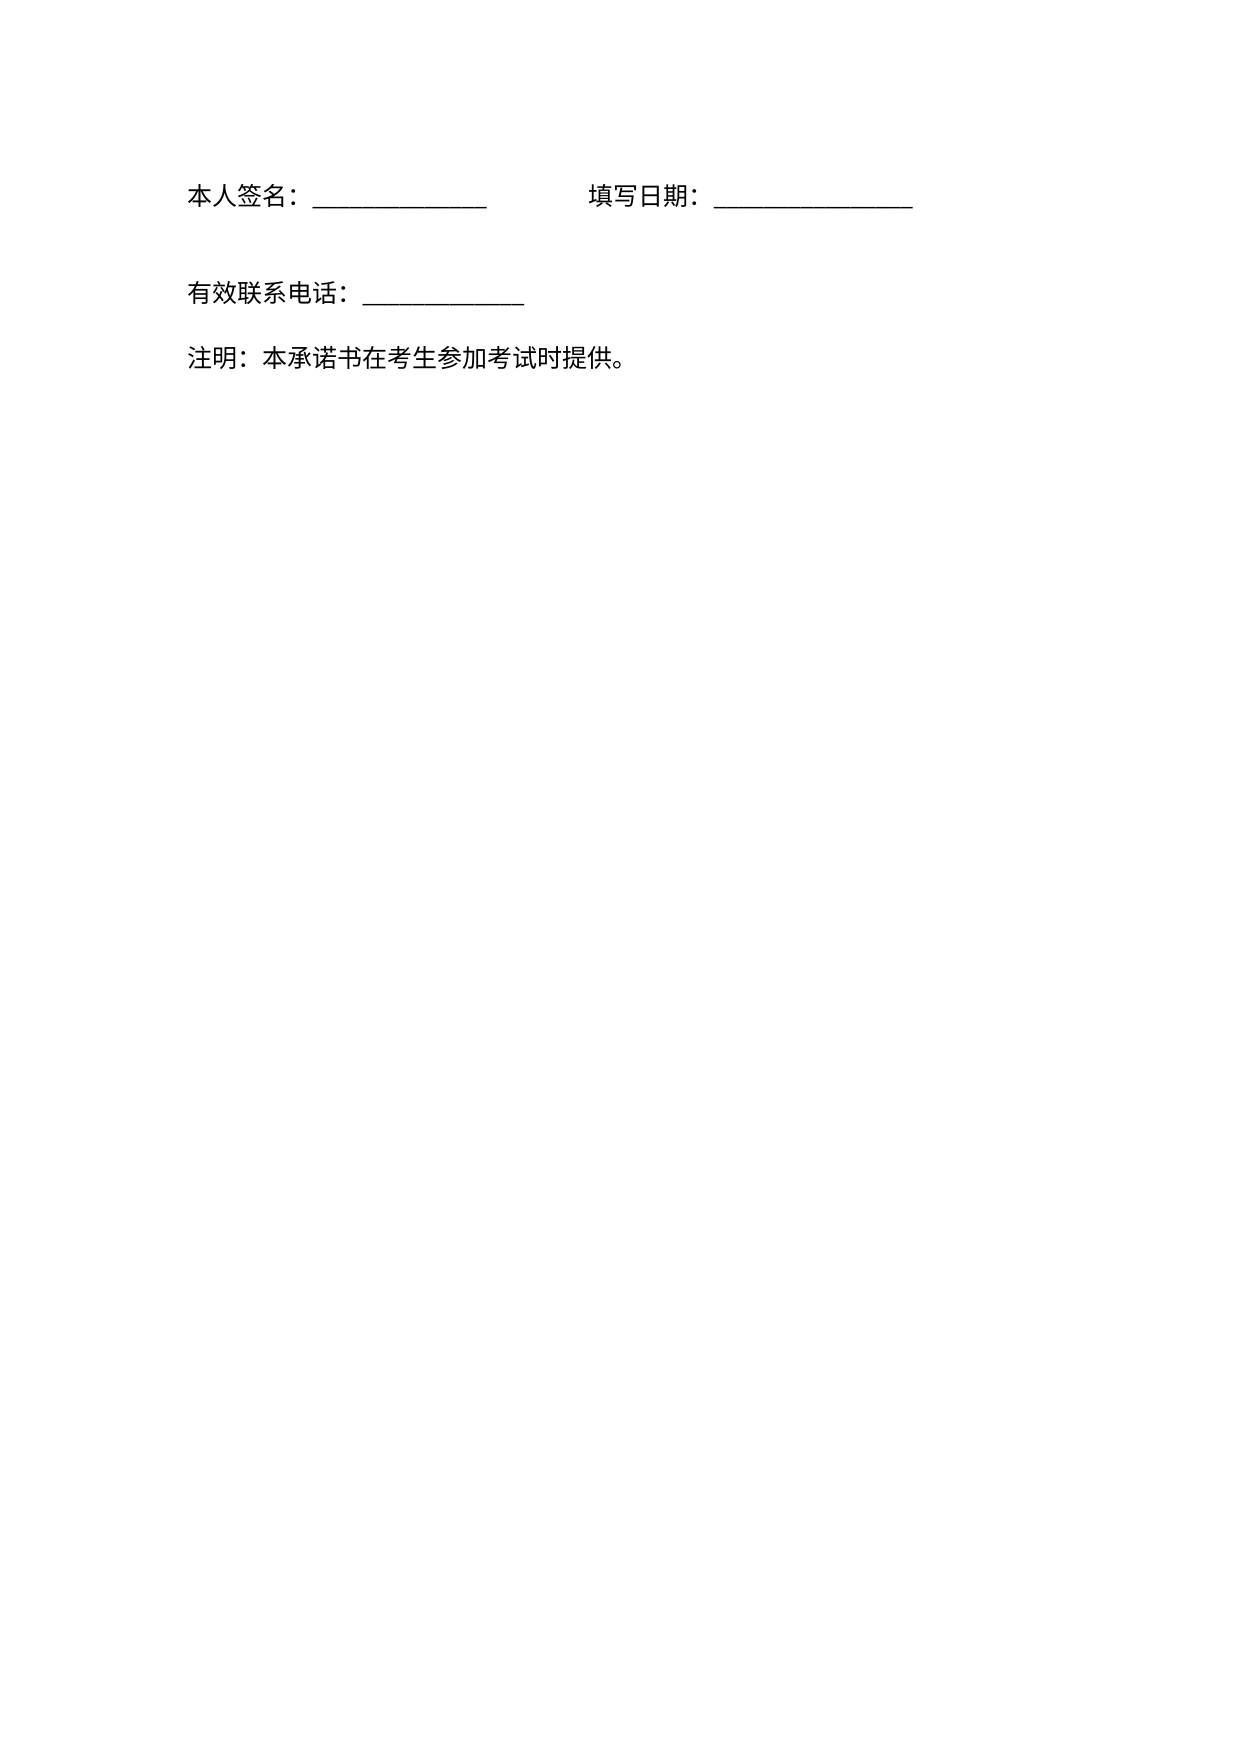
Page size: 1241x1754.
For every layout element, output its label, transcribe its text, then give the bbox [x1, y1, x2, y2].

text 有效联系电话：_____________ [187, 259, 1053, 324]
text 注明：本承诺书在考生参加考试时提供。 [187, 324, 1053, 389]
text 本人签名：______________ 填写日期：________________ [187, 162, 1053, 227]
